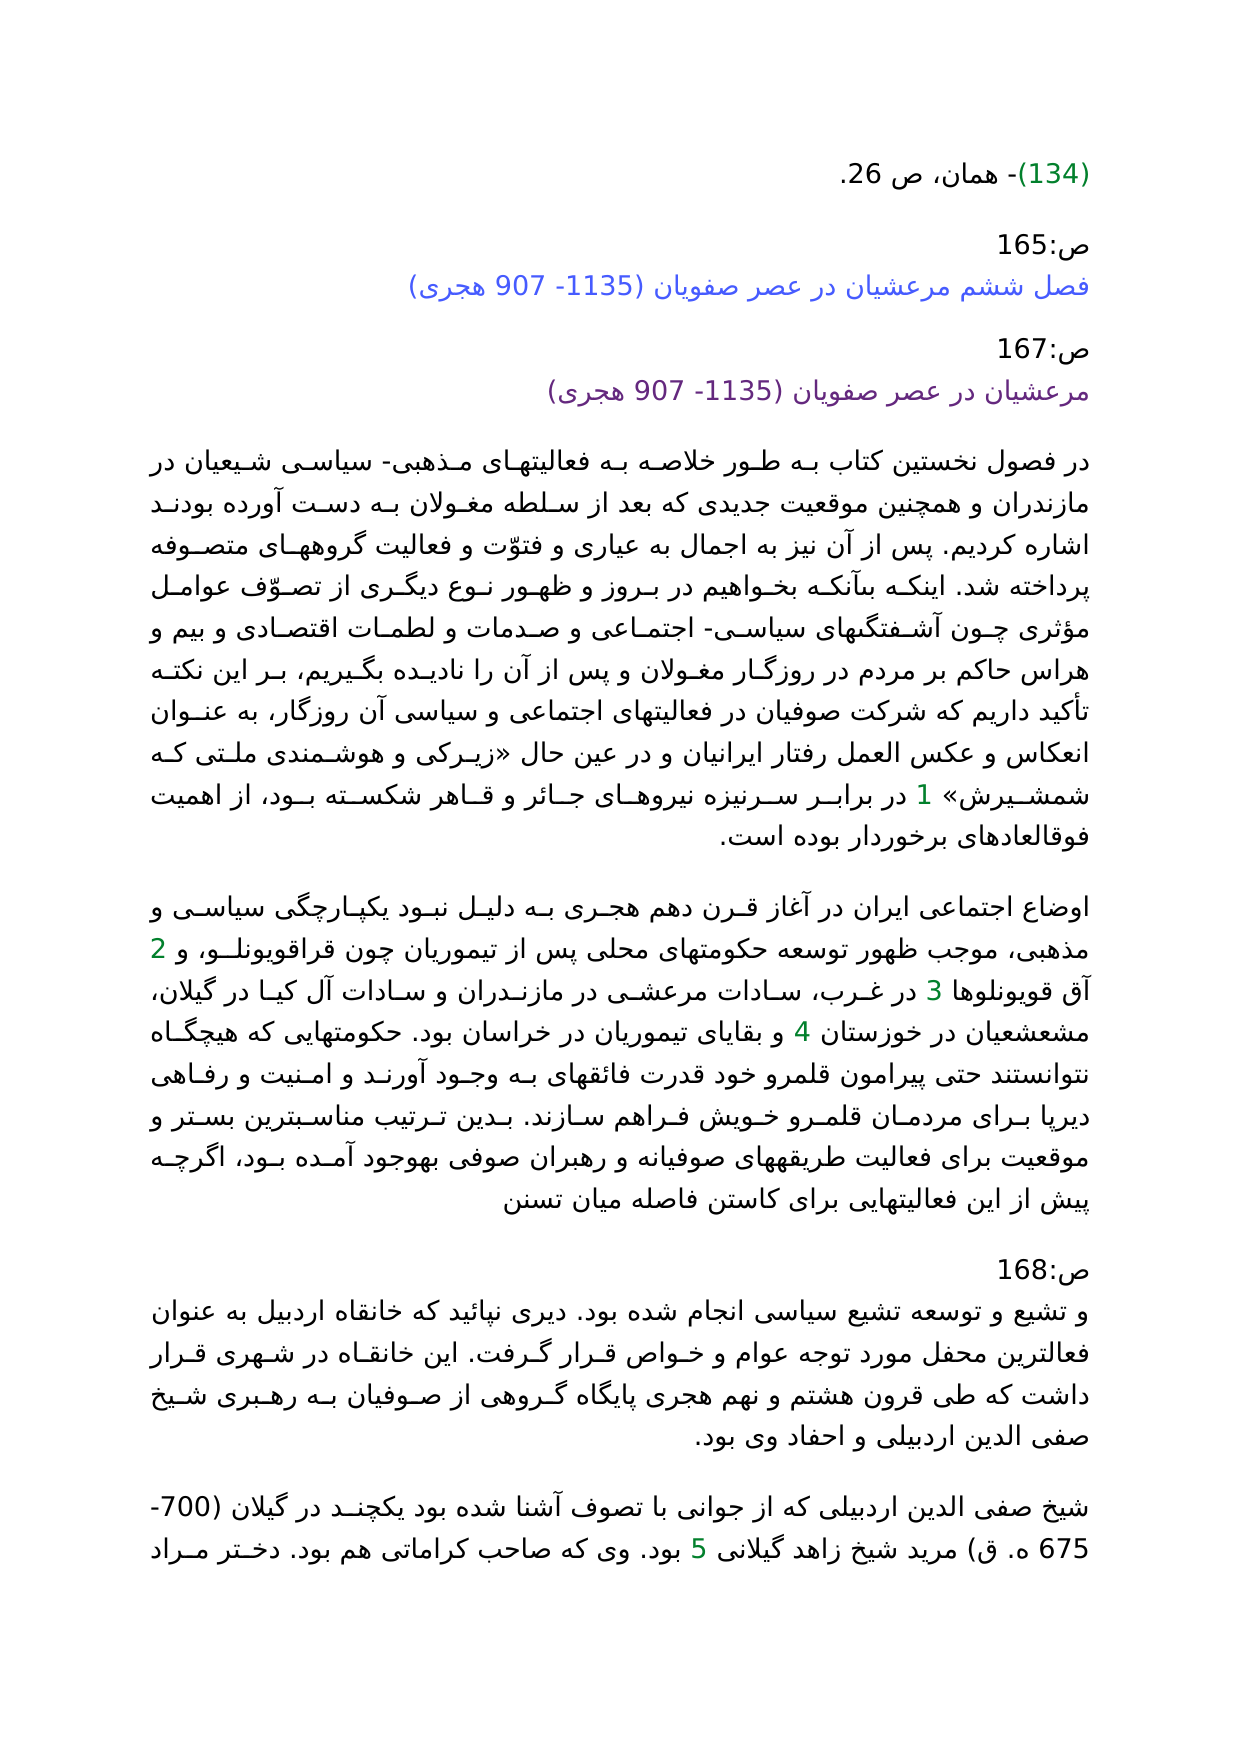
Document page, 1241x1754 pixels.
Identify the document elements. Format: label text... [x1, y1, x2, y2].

text مرعشيان در عصر صفويان (1135- 907 هجرى) [150, 367, 1090, 408]
text ص:167 [150, 325, 1090, 367]
text اوضاع اجتماعى ايران در آغاز قرن دهم هجرى به دليل نبود يكپارچگى سياسى و مذهبى، موجب ظهور توسعه حكومت‏هاى محلى پس از تيموريان چون قراقويونلو، و 2 آق قويونلوها 3 در غرب، سادات مرعشى در مازندران و سادات آل كيا در گيلان، مشعشعيان در خوزستان‏ 4 و بقاياى تيموريان در خراسان بود. حكومت‏هايى كه هيچ‏گاه نتوانستند حتى پيرامون قلمرو خود قدرت فائقه‏اى به وجود آورند و امنيت و رفاهى ديرپا براى مردمان قلمرو خويش فراهم سازند. بدين ترتيب مناسب‏ترين بستر و موقعيت براى فعاليت طريقه‏هاى صوفيانه و رهبران صوفى به‏وجود آمده بود، اگرچه پيش از اين فعاليت‏هايى براى كاستن فاصله ميان تسنن‏ [150, 883, 1090, 1217]
text ص:168 [150, 1246, 1090, 1287]
text ص:165 [150, 221, 1090, 262]
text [150, 1483, 1090, 1567]
text در فصول نخستين كتاب به طور خلاصه به فعاليت‏هاى مذهبى- سياسى شيعيان در مازندران و همچنين موقعيت جديدى كه بعد از سلطه مغولان به دست آورده بودند اشاره كرديم. پس از آن نيز به اجمال به عيارى و فتوّت و فعاليت گروه‏هاى متصوفه پرداخته شد. اينكه بى‏آن‏كه بخواهيم در بروز و ظهور نوع ديگرى از تصوّف عوامل مؤثرى چون آشفتگى‏هاى سياسى- اجتماعى و صدمات و لطمات اقتصادى و بيم و هراس حاكم بر مردم در روزگار مغولان و پس از آن را ناديده بگيريم، بر اين نكته تأكيد داريم كه شركت صوفيان در فعاليت‏هاى اجتماعى و سياسى آن روزگار، به عنوان انعكاس و عكس العمل رفتار ايرانيان و در عين حال «زيركى و هوشمندى ملتى كه شمشيرش» 1 در برابر سرنيزه نيروهاى جائر و قاهر شكسته بود، از اهميت فوق‏العاده‏اى برخوردار بوده است. [150, 437, 1090, 854]
text (134)- همان، ص 26. [150, 150, 1090, 192]
text و تشيع و توسعه تشيع سياسى انجام شده بود. ديرى نپائيد كه خانقاه اردبيل به عنوان فعال‏ترين محفل مورد توجه عوام و خواص قرار گرفت. اين خانقاه در شهرى قرار داشت كه طى قرون هشتم و نهم هجرى پايگاه گروهى از صوفيان به رهبرى شيخ صفى الدين اردبيلى و احفاد وى بود. [150, 1287, 1090, 1454]
text فصل ششم مرعشيان در عصر صفويان (1135- 907 هجرى) [150, 262, 1090, 304]
